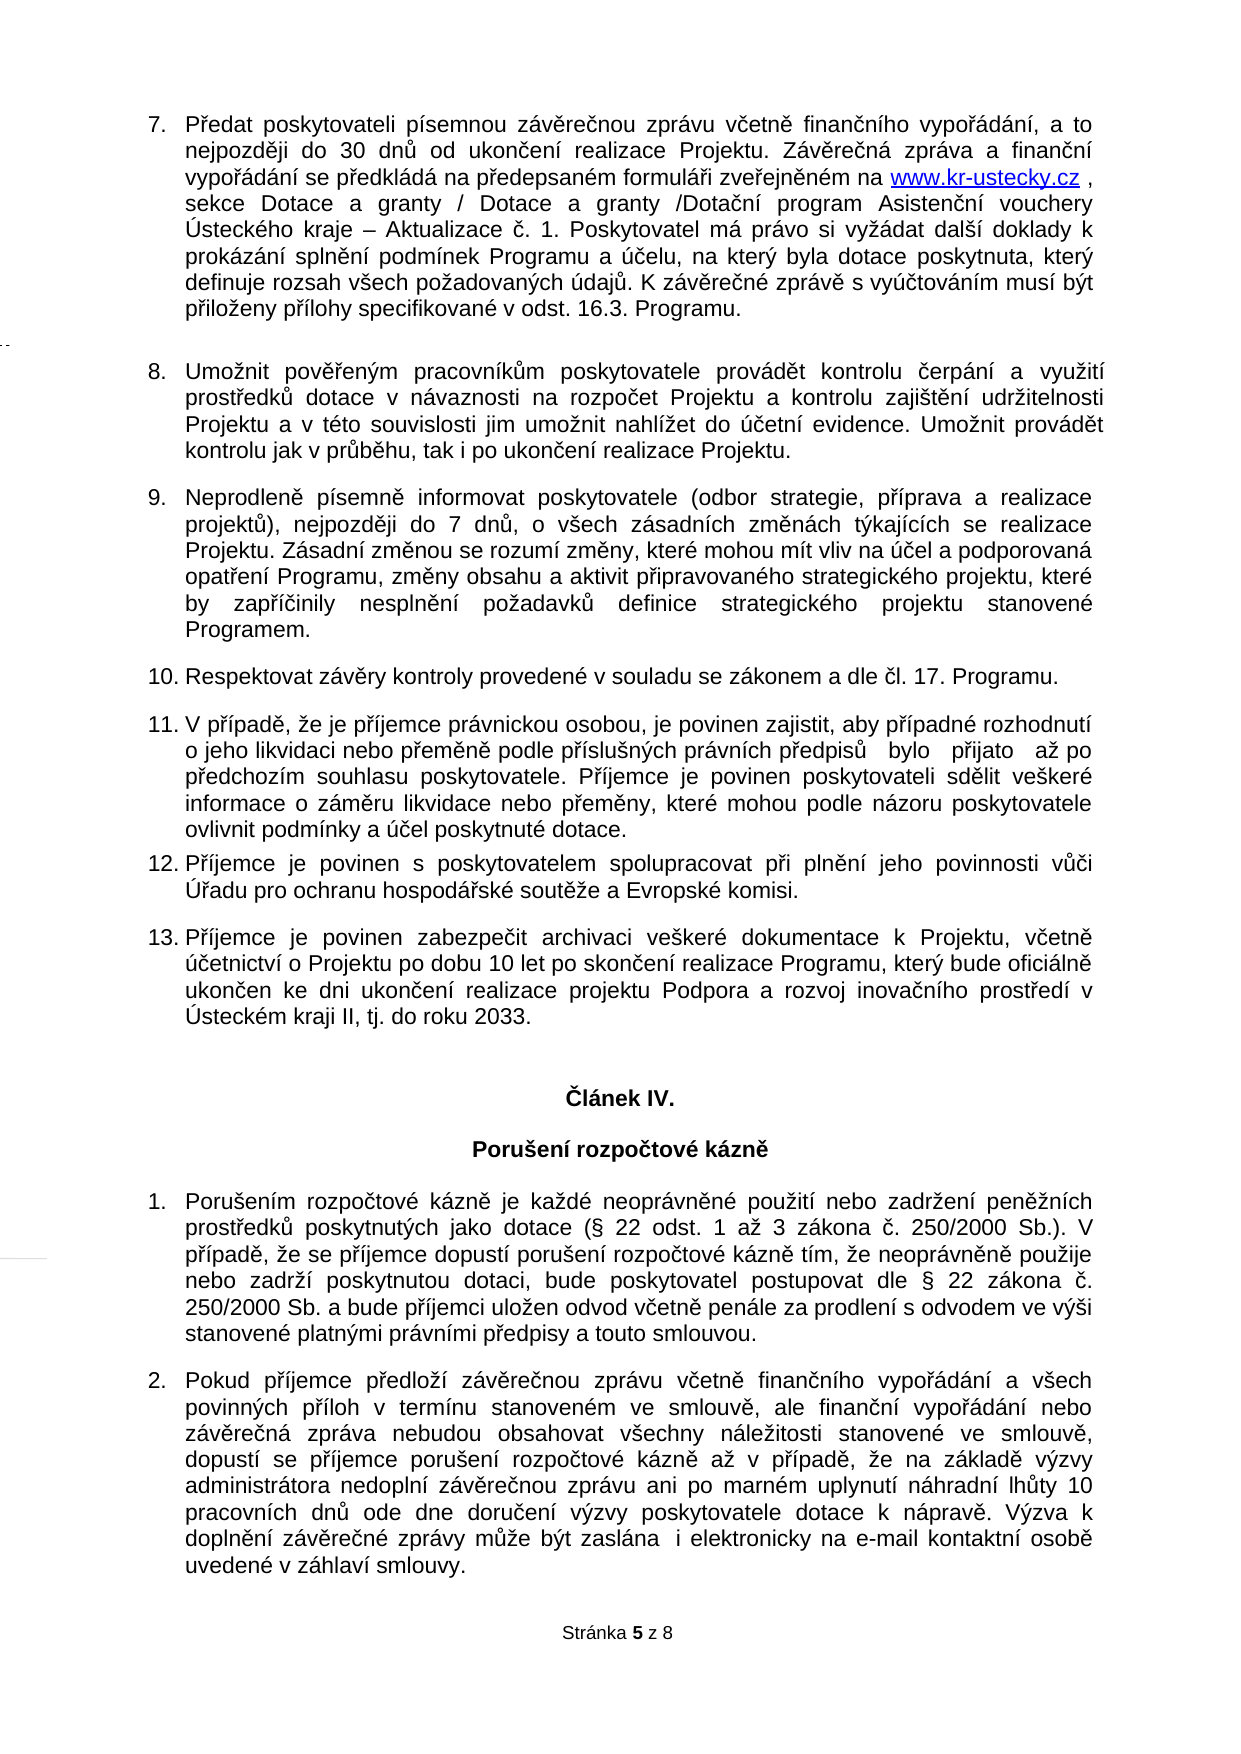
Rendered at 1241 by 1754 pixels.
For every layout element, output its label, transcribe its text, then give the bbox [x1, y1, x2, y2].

list Umožnit pověřeným pracovníkům poskytovatele provádět kontrolu čerpání a využití prostředků dotace v návaznosti na rozpočet Projektu a kontrolu zajištění udržitelnosti Projektu a v této souvislosti jim umožnit nahlížet do účetní evidence. Umožnit provádět kontrolu jak v průběhu, tak i po ukončení realizace Projektu. [148, 358, 1105, 463]
subtitle Článek IV. [183, 1085, 1058, 1111]
list Neprodleně písemně informovat poskytovatele (odbor strategie, příprava a realizace projektů), nejpozději do 7 dnů, o všech zásadních změnách týkajících se realizace Projektu. Zásadní změnou se rozumí změny, které mohou mít vliv na účel a podporovaná opatření Programu, změny obsahu a aktivit připravovaného strategického projektu, které by zapříčinily nesplnění požadavků definice strategického projektu stanovené Programem. [148, 484, 1093, 642]
list Předat poskytovateli písemnou závěrečnou zprávu včetně finančního vypořádání, a to nejpozději do 30 dnů od ukončení realizace Projektu. Závěrečná zpráva a finanční vypořádání se předkládá na předepsaném formuláři zveřejněném na www.kr-ustecky.cz , sekce Dotace a granty / Dotace a granty /Dotační program Asistenční vouchery Ústeckého kraje – Aktualizace č. 1. Poskytovatel má právo si vyžádat další doklady k prokázání splnění podmínek Programu a účelu, na který byla dotace poskytnuta, který definuje rozsah všech požadovaných údajů. K závěrečné zprávě s vyúčtováním musí být přiloženy přílohy specifikované v odst. 16.3. Programu. [148, 111, 1093, 322]
list Příjemce je povinen s poskytovatelem spolupracovat při plnění jeho povinnosti vůči Úřadu pro ochranu hospodářské soutěže a Evropské komisi. [148, 850, 1093, 903]
list V případě, že je příjemce právnickou osobou, je povinen zajistit, aby případné rozhodnutí o jeho likvidaci nebo přeměně podle příslušných právních předpisů bylo přijato až po předchozím souhlasu poskytovatele. Příjemce je povinen poskytovateli sdělit veškeré informace o záměru likvidace nebo přeměny, které mohou podle názoru poskytovatele ovlivnit podmínky a účel poskytnuté dotace. [148, 711, 1093, 842]
list Porušením rozpočtové kázně je každé neoprávněné použití nebo zadržení peněžních prostředků poskytnutých jako dotace (§ 22 odst. 1 až 3 zákona č. 250/2000 Sb.). V případě, že se příjemce dopustí porušení rozpočtové kázně tím, že neoprávněně použije nebo zadrží poskytnutou dotaci, bude poskytovatel postupovat dle § 22 zákona č. 250/2000 Sb. a bude příjemci uložen odvod včetně penále za prodlení s odvodem ve výši stanovené platnými právními předpisy a touto smlouvou. [148, 1188, 1093, 1346]
text Porušení rozpočtové kázně [183, 1136, 1058, 1163]
list Pokud příjemce předloží závěrečnou zprávu včetně finančního vypořádání a všech povinných příloh v termínu stanoveném ve smlouvě, ale finanční vypořádání nebo závěrečná zpráva nebudou obsahovat všechny náležitosti stanovené ve smlouvě, dopustí se příjemce porušení rozpočtové kázně až v případě, že na základě výzvy administrátora nedoplní závěrečnou zprávu ani po marném uplynutí náhradní lhůty 10 pracovních dnů ode dne doručení výzvy poskytovatele dotace k nápravě. Výzva k doplnění závěrečné zprávy může být zaslána i elektronicky na e-mail kontaktní osobě uvedené v záhlaví smlouvy. [148, 1367, 1093, 1578]
list Příjemce je povinen zabezpečit archivaci veškeré dokumentace k Projektu, včetně účetnictví o Projektu po dobu 10 let po skončení realizace Programu, který bude oficiálně ukončen ke dni ukončení realizace projektu Podpora a rozvoj inovačního prostředí v Ústeckém kraji II, tj. do roku 2033. [148, 924, 1093, 1029]
list Respektovat závěry kontroly provedené v souladu se zákonem a dle čl. 17. Programu. [148, 663, 1105, 689]
